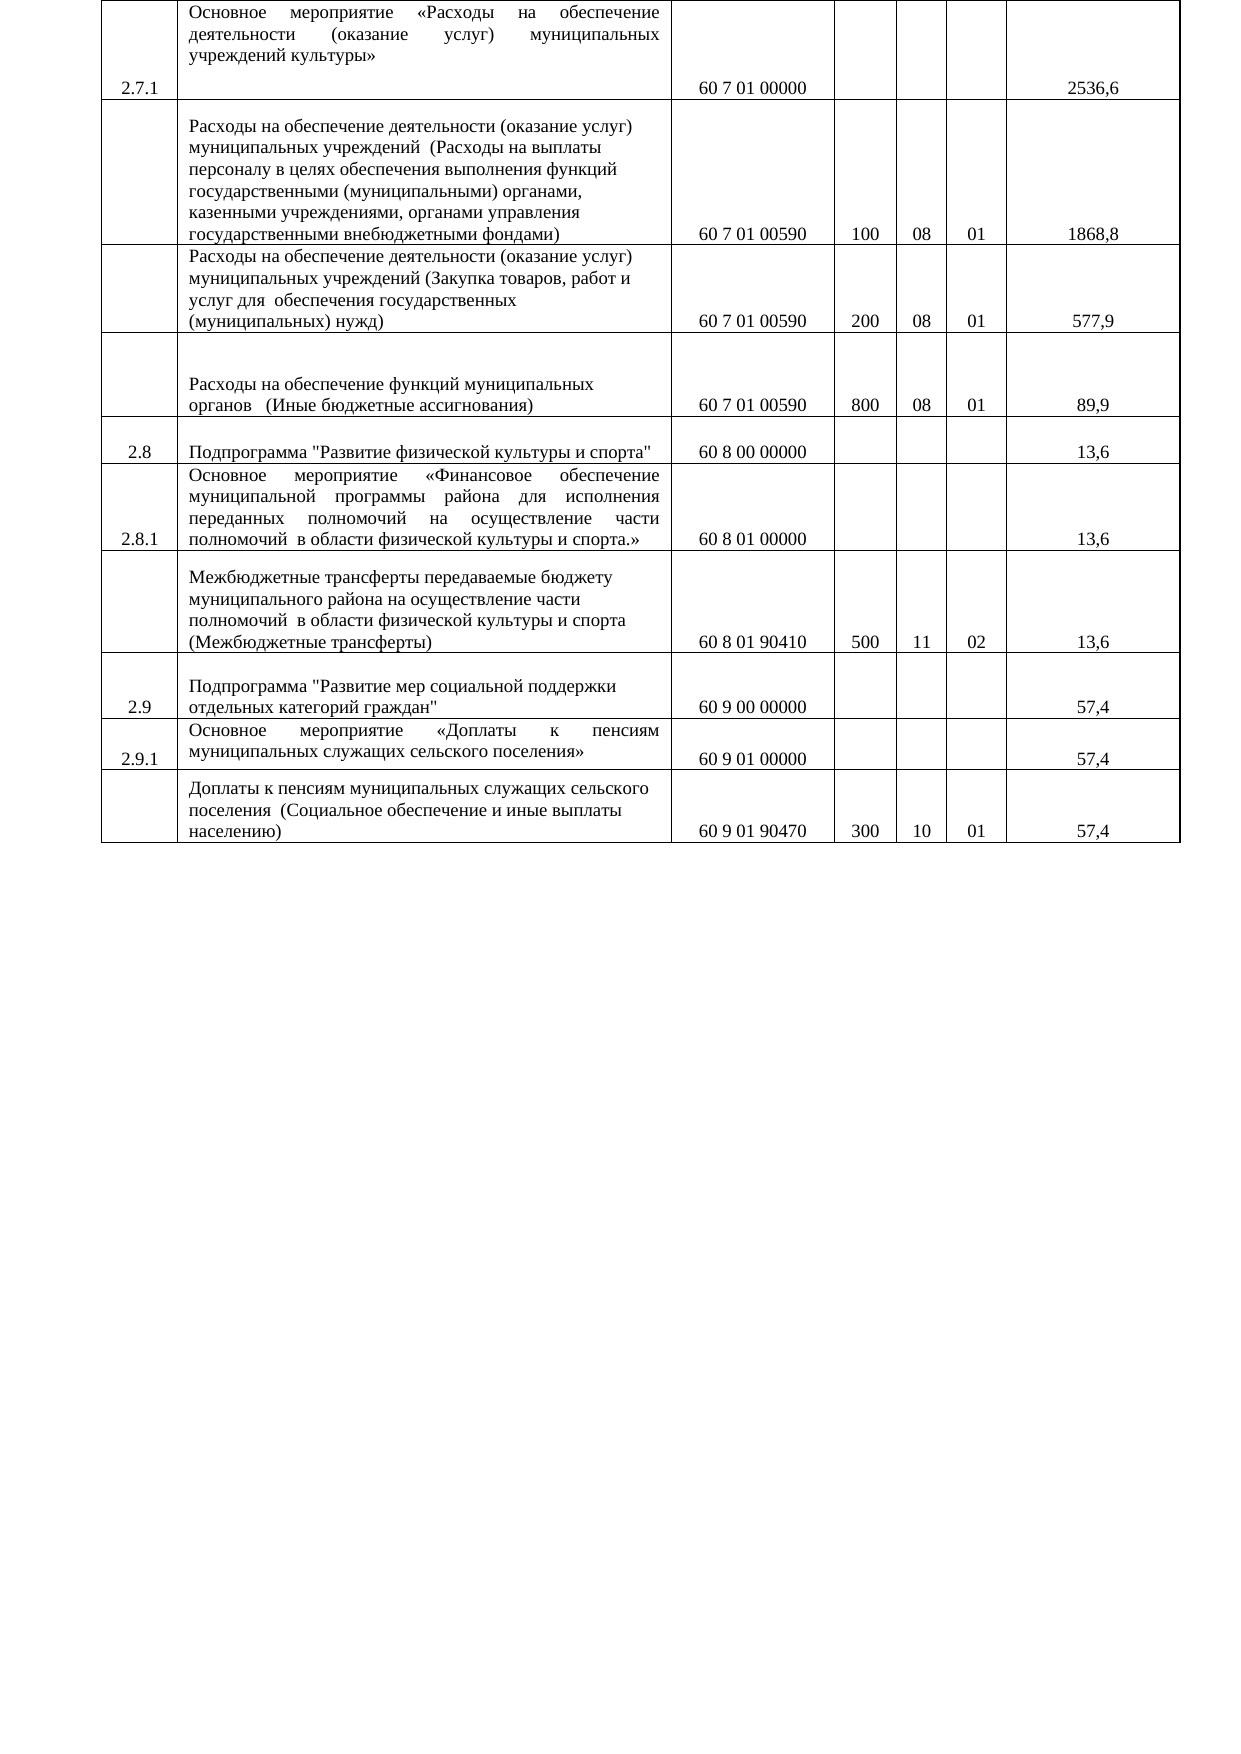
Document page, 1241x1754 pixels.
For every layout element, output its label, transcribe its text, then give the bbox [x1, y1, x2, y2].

table_cell Подпрограмма "Развитие мер социальной поддержки отдельных категорий граждан" [178, 653, 671, 718]
table_cell [947, 719, 1006, 769]
table_cell 01 [947, 333, 1006, 416]
table_cell 2.8.1 [102, 464, 177, 550]
table_cell 2.7.1 [102, 1, 177, 98]
table_cell 60 9 01 90470 [672, 770, 834, 842]
table_cell 13,6 [1007, 464, 1179, 550]
table_cell 08 [897, 245, 946, 332]
table_cell 60 9 01 00000 [672, 719, 834, 769]
table_cell [835, 653, 896, 718]
table_cell Расходы на обеспечение деятельности (оказание услуг) муниципальных учреждений (Закупка товаров, работ и услуг для обеспечения государственных (муниципальных) нужд) [178, 245, 671, 332]
table_cell 57,4 [1007, 719, 1179, 769]
table_cell [835, 464, 896, 550]
table_cell 10 [897, 770, 946, 842]
table_cell 1868,8 [1007, 100, 1179, 244]
table_cell [897, 417, 946, 463]
table_cell Доплаты к пенсиям муниципальных служащих сельского поселения (Социальное обеспечение и иные выплаты населению) [178, 770, 671, 842]
table_cell [947, 464, 1006, 550]
table_cell 2.9 [102, 653, 177, 718]
table_cell [897, 1, 946, 98]
table_cell Основное мероприятие «Финансовое обеспечение муниципальной программы района для исполнения переданных полномочий на осуществление части полномочий в области физической культуры и спорта.» [178, 464, 671, 550]
table_cell 89,9 [1007, 333, 1179, 416]
table_cell 11 [897, 551, 946, 652]
table_cell 577,9 [1007, 245, 1179, 332]
table_cell [102, 245, 177, 332]
table_cell [947, 653, 1006, 718]
table_cell [102, 770, 177, 842]
table_cell 60 7 01 00590 [672, 100, 834, 244]
table_cell [835, 1, 896, 98]
table_cell 01 [947, 245, 1006, 332]
table_cell 2.9.1 [102, 719, 177, 769]
table_cell 60 7 01 00590 [672, 333, 834, 416]
table_cell 01 [947, 100, 1006, 244]
table_cell 500 [835, 551, 896, 652]
table_cell 800 [835, 333, 896, 416]
table_cell 60 7 01 00000 [672, 1, 834, 98]
table_cell Расходы на обеспечение деятельности (оказание услуг) муниципальных учреждений (Расходы на выплаты персоналу в целях обеспечения выполнения функций государственными (муниципальными) органами, казенными учреждениями, органами управления государственными внебюджетными фондами) [178, 100, 671, 244]
table_cell [835, 417, 896, 463]
table_cell 100 [835, 100, 896, 244]
table_cell 60 7 01 00590 [672, 245, 834, 332]
table_cell [897, 653, 946, 718]
table_cell 2.8 [102, 417, 177, 463]
table_cell 13,6 [1007, 551, 1179, 652]
table_cell [947, 417, 1006, 463]
table_cell 08 [897, 100, 946, 244]
table_cell [102, 100, 177, 244]
table_cell 57,4 [1007, 770, 1179, 842]
table_cell [947, 1, 1006, 98]
table_cell 60 8 01 90410 [672, 551, 834, 652]
table_cell 13,6 [1007, 417, 1179, 463]
table_cell Расходы на обеспечение функций муниципальных органов (Иные бюджетные ассигнования) [178, 333, 671, 416]
table_cell Межбюджетные трансферты передаваемые бюджету муниципального района на осуществление части полномочий в области физической культуры и спорта (Межбюджетные трансферты) [178, 551, 671, 652]
table_cell 60 8 00 00000 [672, 417, 834, 463]
table_cell [897, 719, 946, 769]
table_cell 02 [947, 551, 1006, 652]
table_cell Основное мероприятие «Доплаты к пенсиям муниципальных служащих сельского поселения» [178, 719, 671, 769]
table_cell 2536,6 [1007, 1, 1179, 98]
table_cell 60 9 00 00000 [672, 653, 834, 718]
table_cell 57,4 [1007, 653, 1179, 718]
table_cell 300 [835, 770, 896, 842]
table_cell 60 8 01 00000 [672, 464, 834, 550]
table_cell 01 [947, 770, 1006, 842]
table_cell Основное мероприятие «Расходы на обеспечение деятельности (оказание услуг) муниципальных учреждений культуры» [178, 1, 671, 98]
table_cell 200 [835, 245, 896, 332]
table_cell Подпрограмма "Развитие физической культуры и спорта" [178, 417, 671, 463]
table_cell 08 [897, 333, 946, 416]
table_cell [835, 719, 896, 769]
table_cell [897, 464, 946, 550]
table_cell [102, 551, 177, 652]
table_cell [102, 333, 177, 416]
